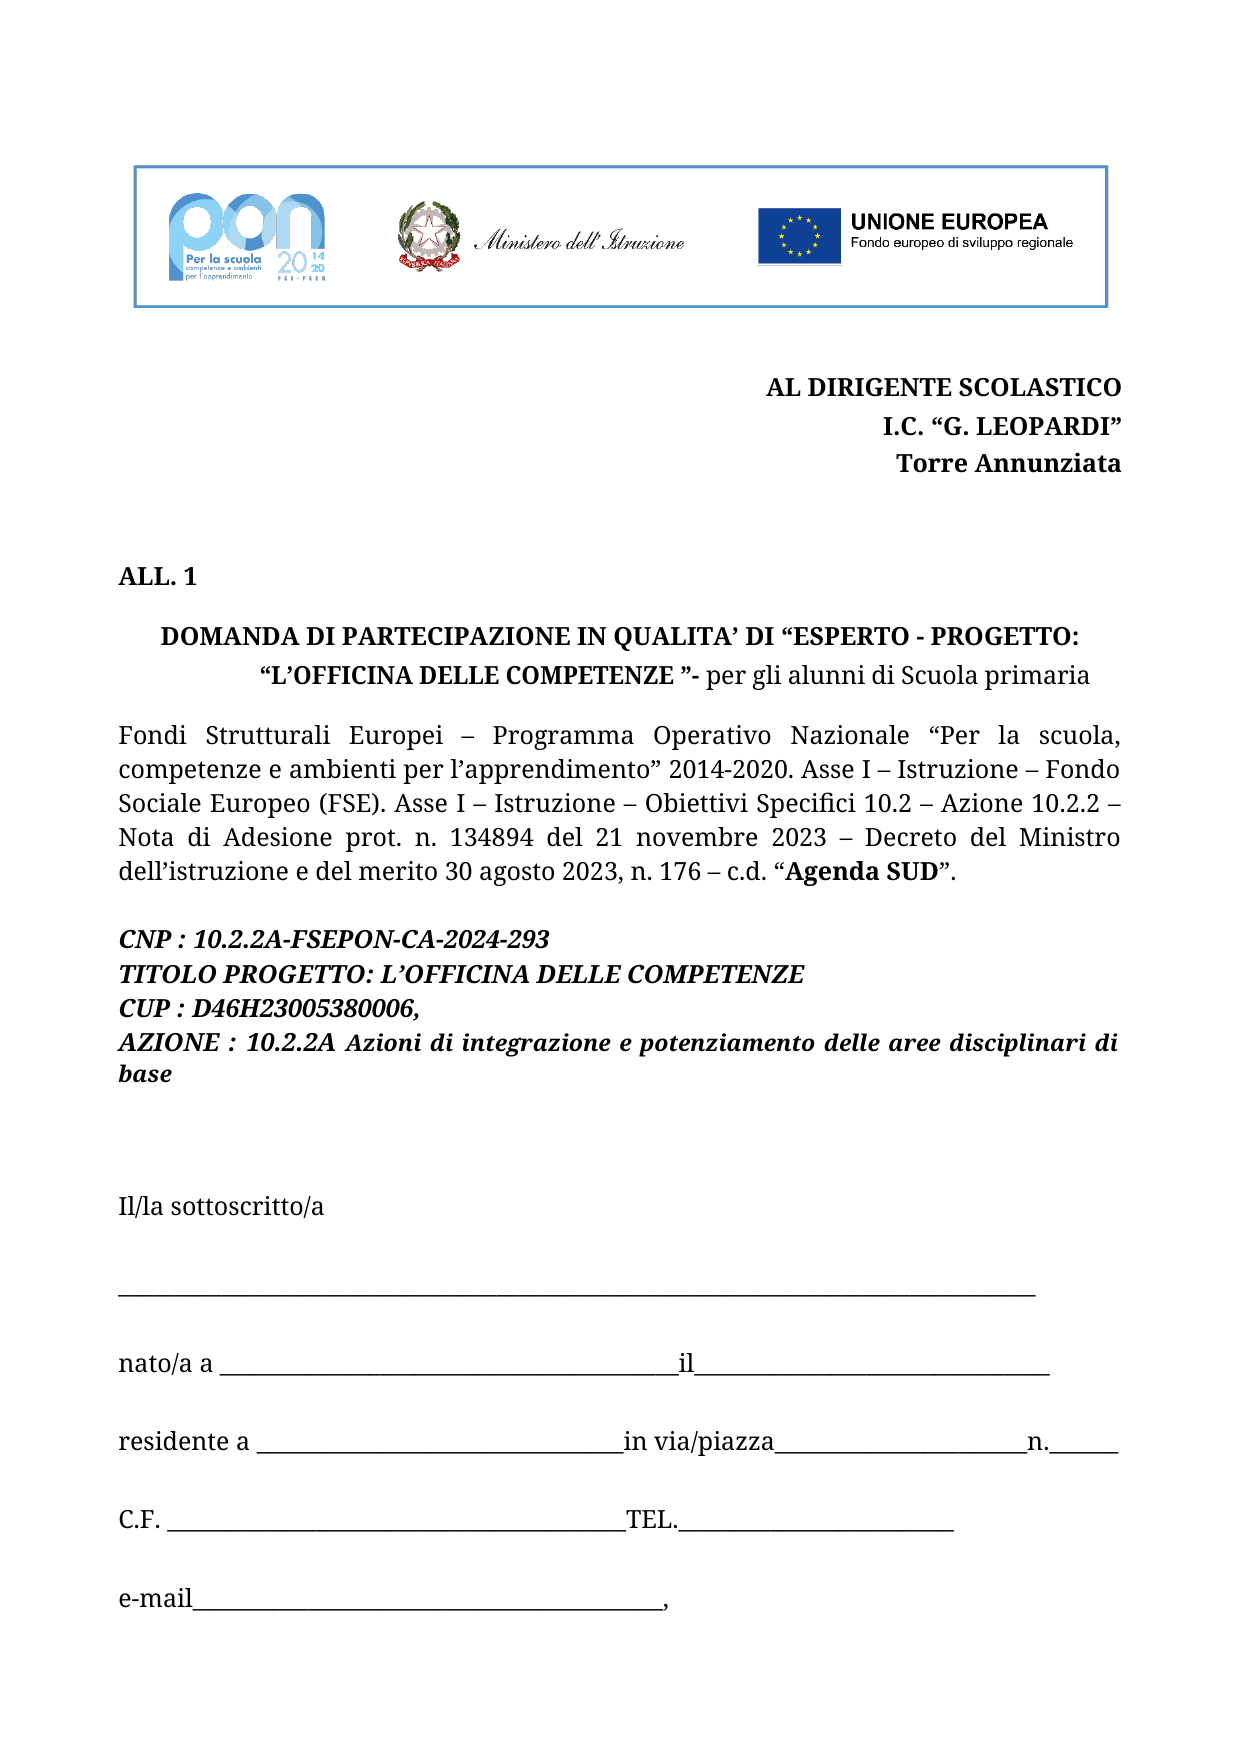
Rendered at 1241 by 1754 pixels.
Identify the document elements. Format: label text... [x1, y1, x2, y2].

picture [118, 147, 1123, 326]
text residente a ________________________________in via/piazza______________________n.______ [118, 1424, 1122, 1458]
list Torre Annunziata [783, 445, 1122, 479]
text e-mail_________________________________________, [118, 1581, 1122, 1614]
text Fondi Strutturali Europei – Programma Operativo Nazionale “Per la scuola, competenze e ambienti per l’apprendimento” 2014-2020. Asse I – Istruzione – Fondo Sociale Europeo (FSE). Asse I – Istruzione – Obiettivi Specifici 10.2 – Azione 10.2.2 – Nota di Adesione prot. n. 134894 del 21 novembre 2023 – Decreto del Ministro dell’istruzione e del merito 30 agosto 2023, n. 176 – c.d. “Agenda SUD”. [118, 718, 1122, 888]
text AL DIRIGENTE SCOLASTICO [634, 369, 1122, 403]
text CUP : D46H23005380006, [118, 990, 1122, 1024]
text DOMANDA DI PARTECIPAZIONE IN QUALITA’ DI “ESPERTO - PROGETTO: “L’OFFICINA DELLE COMPETENZE ”- per gli alunni di Scuola primaria [118, 619, 1122, 692]
text AZIONE : 10.2.2A Azioni di integrazione e potenziamento delle aree disciplinari di base [118, 1024, 1122, 1090]
text CNP : 10.2.2A-FSEPON-CA-2024-293 [118, 922, 1122, 956]
text nato/a a ________________________________________il_______________________________ [118, 1346, 1122, 1379]
text Il/la sottoscritto/a [118, 1189, 1122, 1223]
list I.C. “G. LEOPARDI” [783, 408, 1122, 442]
text TITOLO PROGETTO: L’OFFICINA DELLE COMPETENZE [118, 956, 1122, 990]
text ________________________________________________________________________________ [118, 1267, 1122, 1301]
text C.F. ________________________________________TEL.________________________ [118, 1502, 1122, 1536]
text ALL. 1 [118, 559, 1122, 593]
